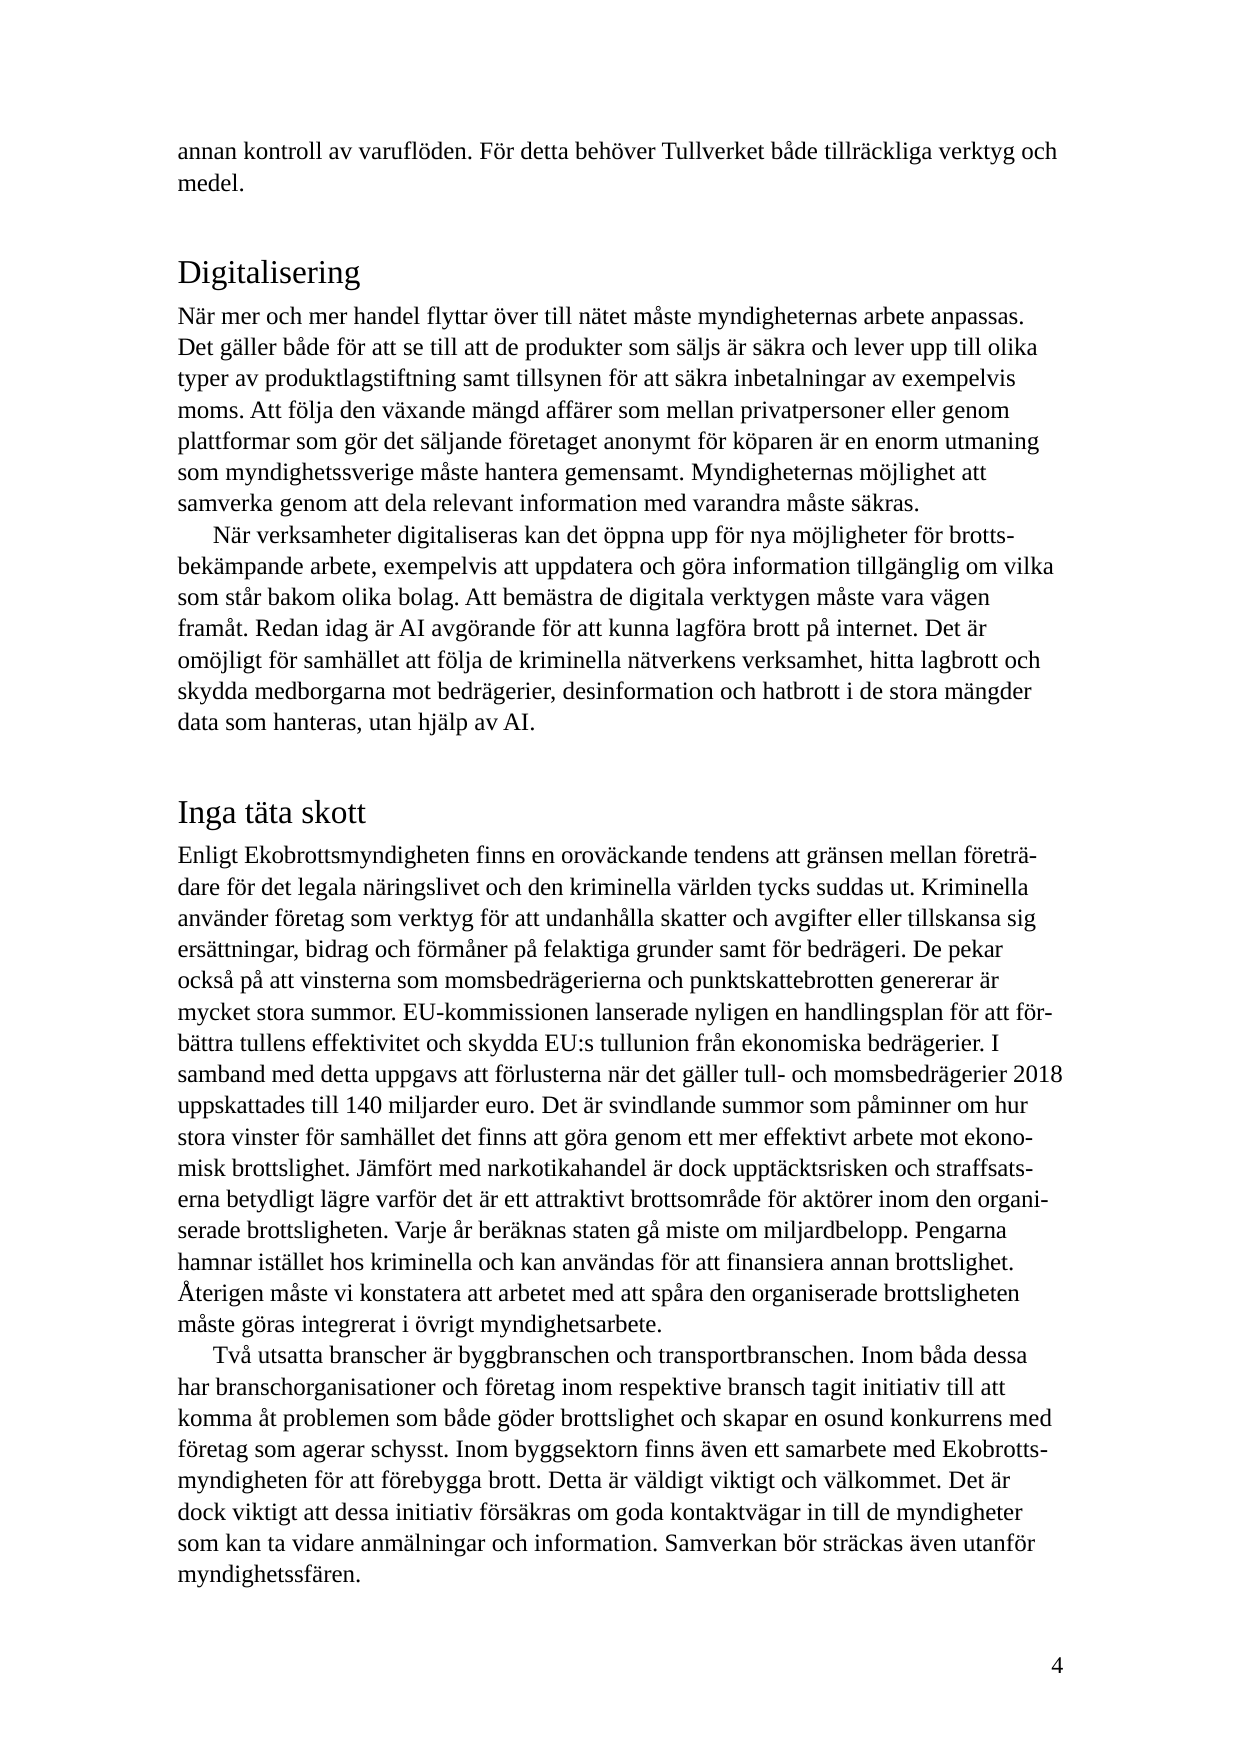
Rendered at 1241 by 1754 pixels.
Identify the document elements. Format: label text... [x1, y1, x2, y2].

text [177, 134, 1063, 196]
text Två utsatta branscher är byggbranschen och transportbranschen. Inom båda dessa har branschorganisationer och företag inom respektive bransch tagit initiativ till att komma åt problemen som både göder brottslighet och skapar en osund konkurrens med företag som agerar schysst. Inom byggsektorn finns även ett samarbete med Ekobrottsmyndigheten för att förebygga brott. Detta är väldigt viktigt och välkommet. Det är dock viktigt att dessa initiativ försäkras om goda kontaktvägar in till de myndigheter som kan ta vidare anmälningar och information. Samverkan bör sträckas även utanför myndighetssfären. [177, 1338, 1063, 1588]
subtitle Digitalisering [177, 259, 1063, 290]
text När verksamheter digitaliseras kan det öppna upp för nya möjligheter för brottsbekämpande arbete, exempelvis att uppdatera och göra information tillgänglig om vilka som står bakom olika bolag. Att bemästra de digitala verktygen måste vara vägen framåt. Redan idag är AI avgörande för att kunna lagföra brott på internet. Det är omöjligt för samhället att följa de kriminella nätverkens verksamhet, hitta lagbrott och skydda medborgarna mot bedrägerier, desinformation och hatbrott i de stora mängder data som hanteras, utan hjälp av AI. [177, 517, 1063, 736]
subtitle Inga täta skott [177, 798, 1063, 830]
text När mer och mer handel flyttar över till nätet måste myndigheternas arbete anpassas. Det gäller både för att se till att de produkter som säljs är säkra och lever upp till olika typer av produktlagstiftning samt tillsynen för att säkra inbetalningar av exempelvis moms. Att följa den växande mängd affärer som mellan privatpersoner eller genom plattformar som gör det säljande företaget anonymt för köparen är en enorm utmaning som myndighetssverige måste hantera gemensamt. Myndigheternas möjlighet att samverka genom att dela relevant information med varandra måste säkras. [177, 298, 1063, 517]
text Enligt Ekobrottsmyndigheten finns en oroväckande tendens att gränsen mellan företrädare för det legala näringslivet och den kriminella världen tycks suddas ut. Kriminella använder företag som verktyg för att undanhålla skatter och avgifter eller tillskansa sig ersättningar, bidrag och förmåner på felaktiga grunder samt för bedrägeri. De pekar också på att vinsterna som momsbedrägerierna och punktskattebrotten genererar är mycket stora summor. EU-kommissionen lanserade nyligen en handlingsplan för att förbättra tullens effektivitet och skydda EU:s tullunion från ekonomiska bedrägerier. I samband med detta uppgavs att förlusterna när det gäller tull- och momsbedrägerier 2018 uppskattades till 140 miljarder euro. Det är svindlande summor som påminner om hur stora vinster för samhället det finns att göra genom ett mer effektivt arbete mot ekonomisk brottslighet. Jämfört med narkotikahandel är dock upptäcktsrisken och straffsatserna betydligt lägre varför det är ett attraktivt brottsområde för aktörer inom den organiserade brottsligheten. Varje år beräknas staten gå miste om miljardbelopp. Pengarna hamnar istället hos kriminella och kan användas för att finansiera annan brottslighet. Återigen måste vi konstatera att arbetet med att spåra den organiserade brottsligheten måste göras integrerat i övrigt myndighetsarbete. [177, 838, 1063, 1338]
